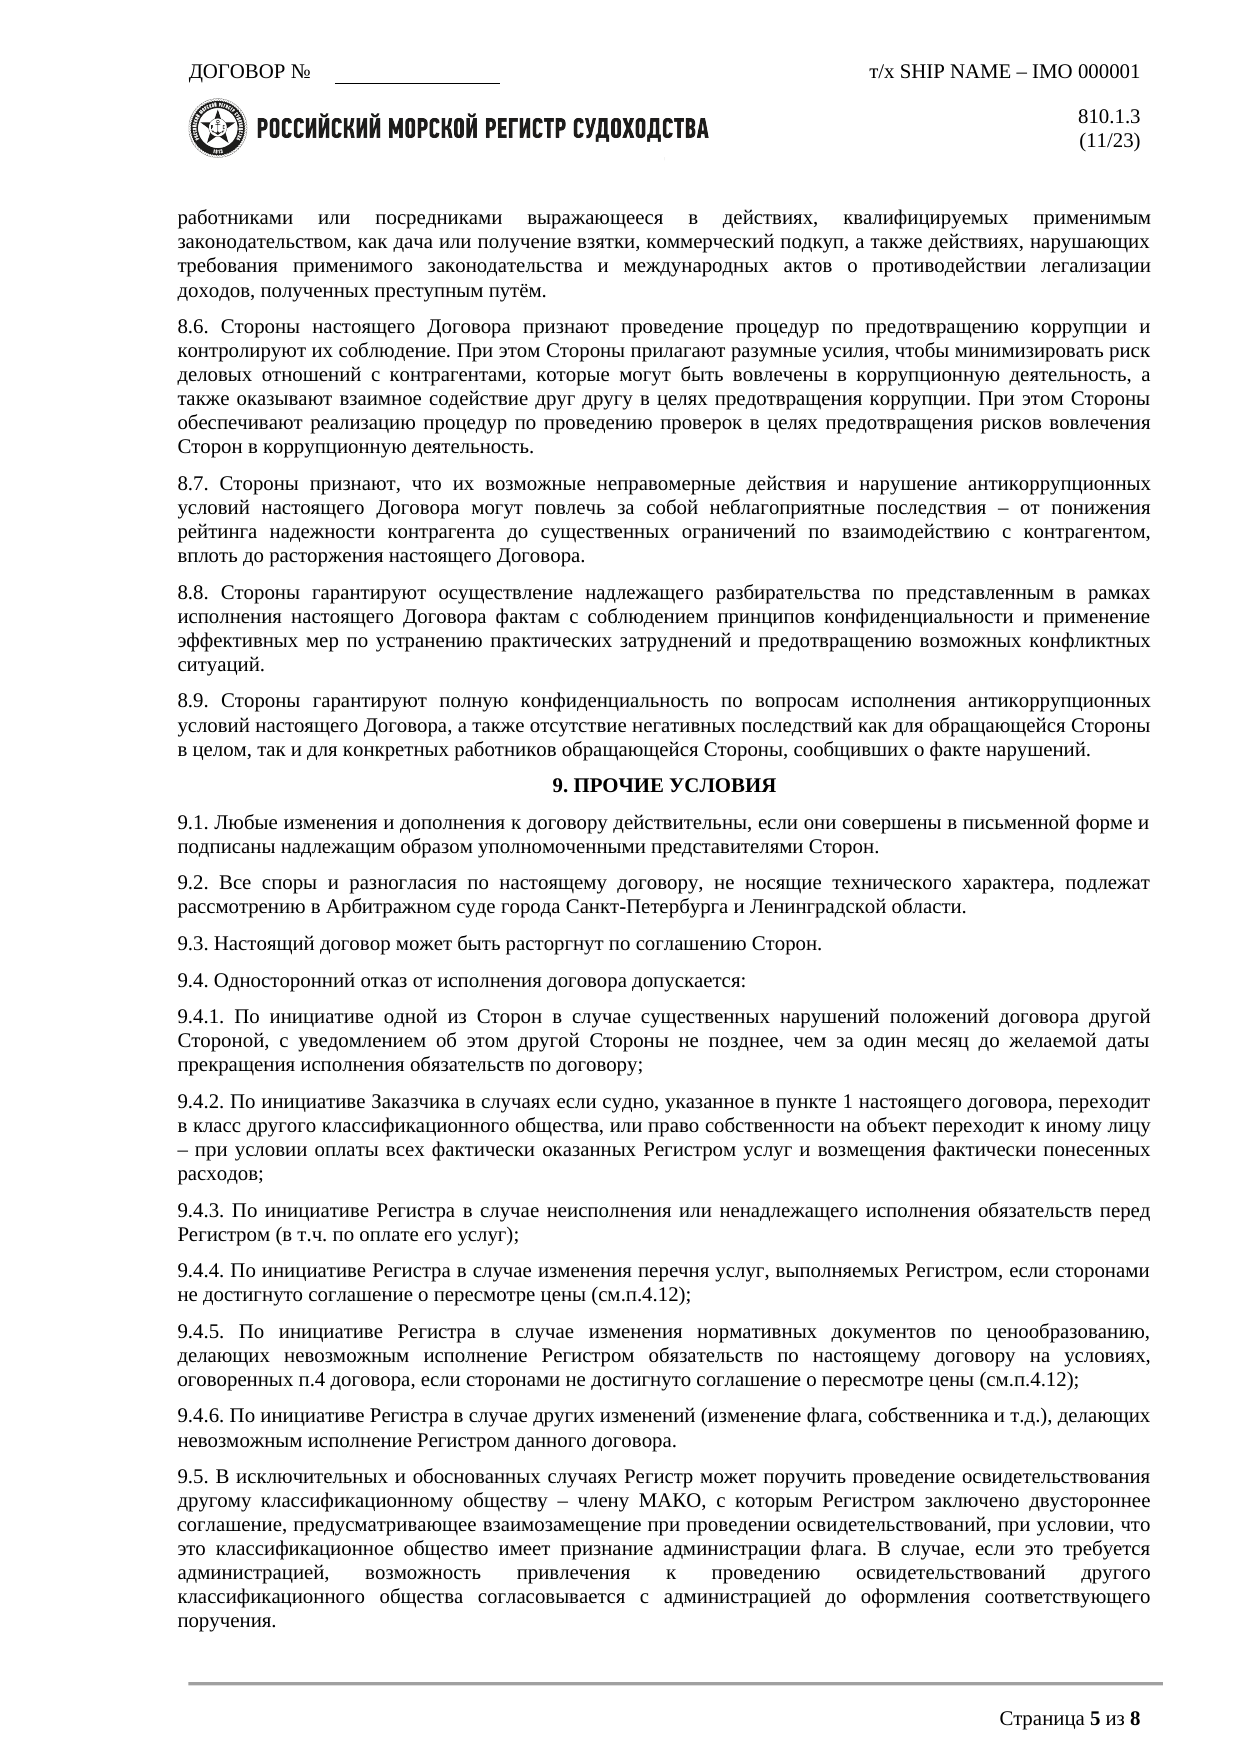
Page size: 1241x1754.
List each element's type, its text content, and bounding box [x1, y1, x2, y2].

text 9.4.1. По инициативе одной из Сторон в случае существенных нарушений положений договора другой Стороной, с уведомлением об этом другой Стороны не позднее, чем за один месяц до желаемой даты прекращения исполнения обязательств по договору; [177, 1004, 1152, 1076]
text 9.4.2. По инициативе Заказчика в случаях если судно, указанное в пункте 1 настоящего договора, переходит в класс другого классификационного общества, или право собственности на объект переходит к иному лицу – при условии оплаты всех фактически оказанных Регистром услуг и возмещения фактически понесенных расходов; [177, 1089, 1152, 1185]
text 9.4. Односторонний отказ от исполнения договора допускается: [177, 967, 1152, 992]
text 8.9. Стороны гарантируют полную конфиденциальность по вопросам исполнения антикоррупционных условий настоящего Договора, а также отсутствие негативных последствий как для обращающейся Стороны в целом, так и для конкретных работников обращающейся Стороны, сообщивших о факте нарушений. [177, 688, 1152, 761]
text 9.4.5. По инициативе Регистра в случае изменения нормативных документов по ценообразованию, делающих невозможным исполнение Регистром обязательств по настоящему договору на условиях, оговоренных п.4 договора, если сторонами не достигнуто соглашение о пересмотре цены (см.п.4.12); [177, 1319, 1152, 1391]
picture [188, 98, 709, 158]
text 9.5. В исключительных и обоснованных случаях Регистр может поручить проведение освидетельствования другому классификационному обществу – члену МАКО, с которым Регистром заключено двустороннее соглашение, предусматривающее взаимозамещение при проведении освидетельствований, при условии, что это классификационное общество имеет признание администрации флага. В случае, если это требуется администрацией, возможность привлечения к проведению освидетельствований другого классификационного общества согласовывается с администрацией до оформления соответствующего поручения. [177, 1464, 1152, 1632]
text 9.1. Любые изменения и дополнения к договору действительны, если они совершены в письменной форме и подписаны надлежащим образом уполномоченными представителями Сторон. [177, 810, 1152, 858]
text 9.4.3. По инициативе Регистра в случае неисполнения или ненадлежащего исполнения обязательств перед Регистром (в т.ч. по оплате его услуг); [177, 1197, 1152, 1246]
text 9.2. Все споры и разногласия по настоящему договору, не носящие технического характера, подлежат рассмотрению в Арбитражном суде города Санкт-Петербурга и Ленинградской области. [177, 870, 1152, 918]
text 9.3. Настоящий договор может быть расторгнут по соглашению Сторон. [177, 931, 1152, 955]
text 9. ПРОЧИЕ УСЛОВИЯ [177, 773, 1152, 797]
text 9.4.6. По инициативе Регистра в случае других изменений (изменение флага, собственника и т.д.), делающих невозможным исполнение Регистром данного договора. [177, 1403, 1152, 1452]
text 9.4.4. По инициативе Регистра в случае изменения перечня услуг, выполняемых Регистром, если сторонами не достигнуто соглашение о пересмотре цены (см.п.4.12); [177, 1258, 1152, 1306]
text 8.6. Стороны настоящего Договора признают проведение процедур по предотвращению коррупции и контролируют их соблюдение. При этом Стороны прилагают разумные усилия, чтобы минимизировать риск деловых отношений с контрагентами, которые могут быть вовлечены в коррупционную деятельность, а также оказывают взаимное содействие друг другу в целях предотвращения коррупции. При этом Стороны обеспечивают реализацию процедур по проведению проверок в целях предотвращения рисков вовлечения Сторон в коррупционную деятельность. [177, 314, 1152, 458]
text 8.8. Стороны гарантируют осуществление надлежащего разбирательства по представленным в рамках исполнения настоящего Договора фактам с соблюдением принципов конфиденциальности и применение эффективных мер по устранению практических затруднений и предотвращению возможных конфликтных ситуаций. [177, 580, 1152, 676]
text 8.7. Стороны признают, что их возможные неправомерные действия и нарушение антикоррупционных условий настоящего Договора могут повлечь за собой неблагоприятные последствия – от понижения рейтинга надежности контрагента до существенных ограничений по взаимодействию с контрагентом, вплоть до расторжения настоящего Договора. [177, 471, 1152, 567]
